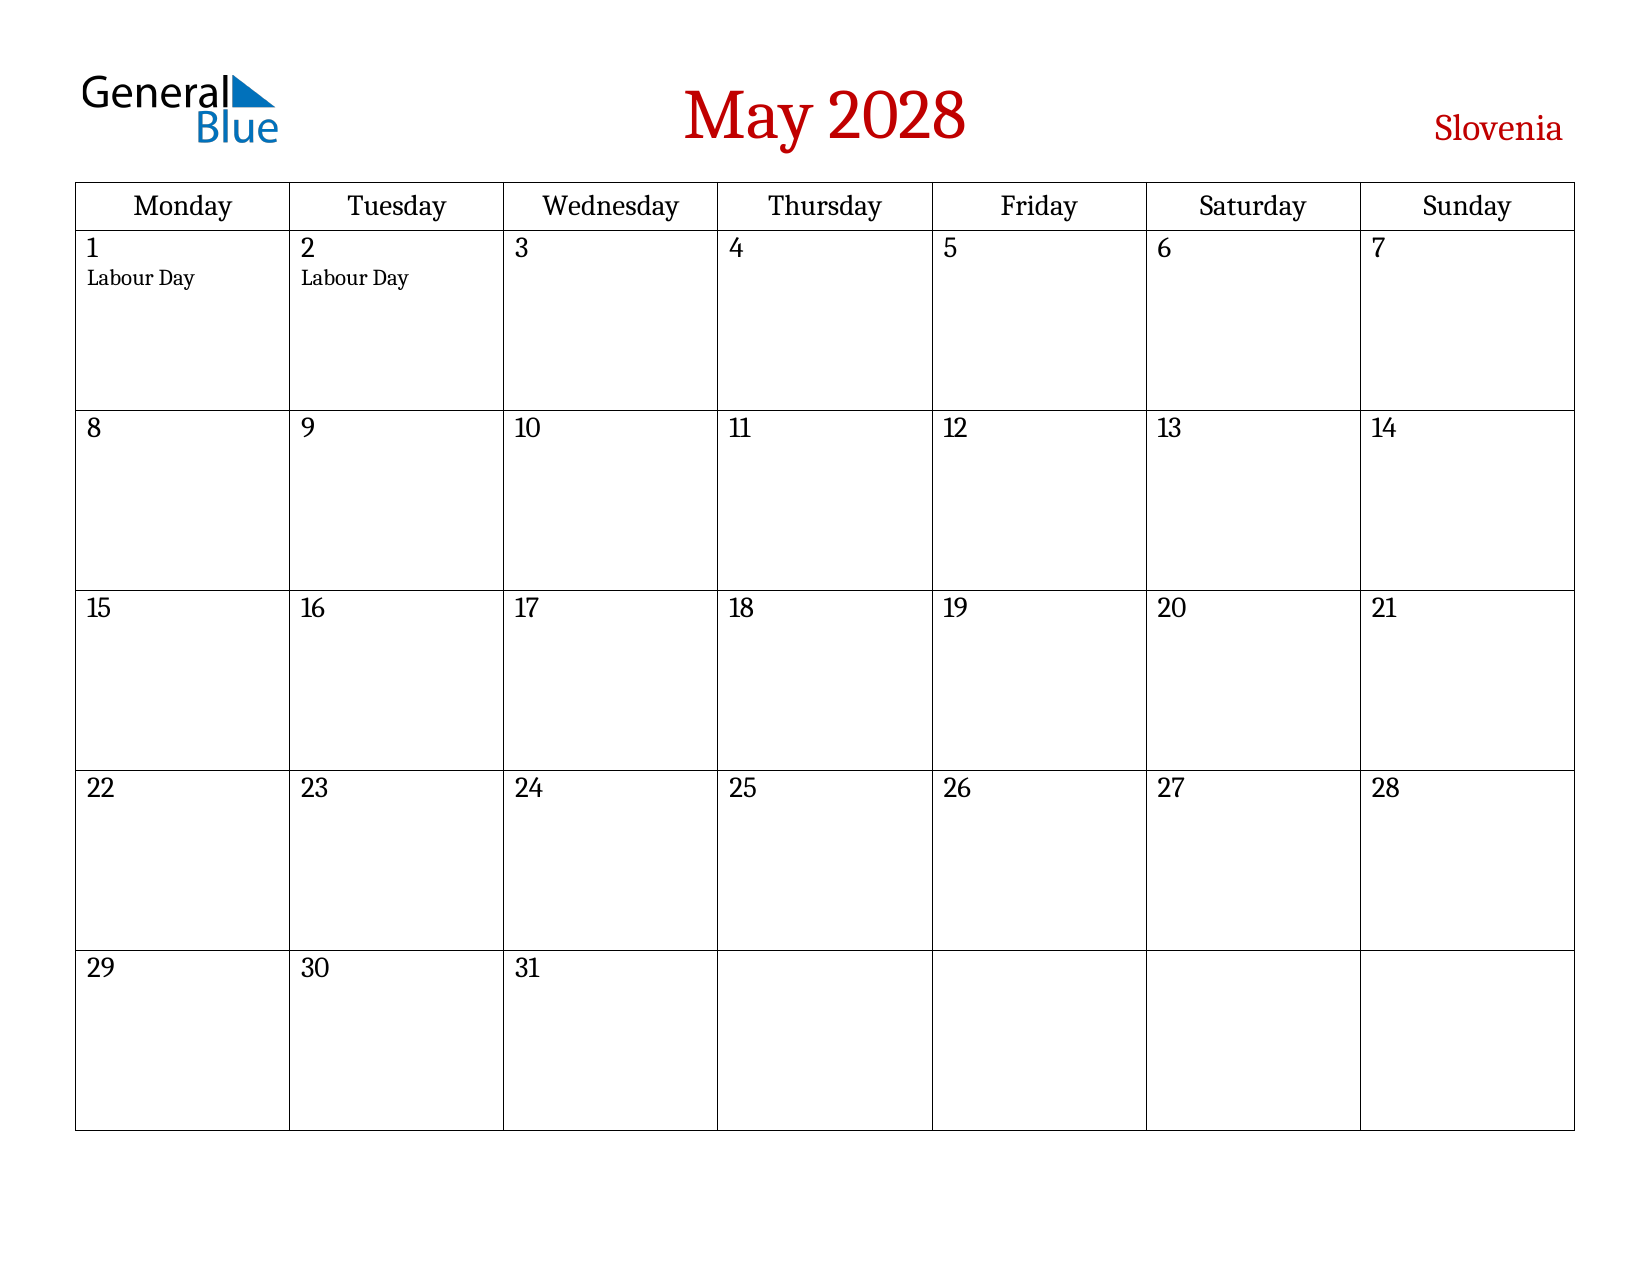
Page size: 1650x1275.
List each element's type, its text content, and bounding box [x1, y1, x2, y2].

table_cell 12 [933, 411, 1146, 444]
table_cell 24 [504, 771, 717, 805]
table_cell 4 [718, 231, 932, 264]
table_cell [1147, 625, 1360, 770]
table_cell [933, 985, 1146, 1130]
table_cell 29 [76, 951, 289, 985]
table_cell 25 [718, 771, 932, 805]
table_cell [1361, 951, 1574, 985]
table_cell [76, 625, 289, 770]
table_cell 3 [504, 231, 717, 264]
table_cell 19 [933, 591, 1146, 625]
table_cell 30 [290, 951, 503, 985]
table_cell [76, 805, 289, 950]
table_cell [1147, 951, 1360, 985]
table_cell [290, 985, 503, 1130]
table_cell Labour Day [76, 265, 289, 410]
table_cell [290, 445, 503, 590]
table_cell [76, 445, 289, 590]
table_cell [718, 951, 932, 985]
table_cell 27 [1147, 771, 1360, 805]
table_cell [1147, 805, 1360, 950]
table_cell Sunday [1361, 183, 1574, 230]
table_cell 5 [933, 231, 1146, 264]
table_cell [718, 445, 932, 590]
table_cell 2 [290, 231, 503, 264]
table_cell Labour Day [290, 265, 503, 410]
table_cell Monday [76, 183, 289, 230]
table_cell 10 [504, 411, 717, 444]
table_cell [933, 805, 1146, 950]
table_cell Wednesday [504, 183, 717, 230]
table_cell 15 [76, 591, 289, 625]
table_cell [1361, 805, 1574, 950]
table_cell [933, 625, 1146, 770]
table_cell [1147, 265, 1360, 410]
table_cell 18 [718, 591, 932, 625]
table_cell [504, 625, 717, 770]
table_cell 6 [1147, 231, 1360, 264]
table_cell [1361, 265, 1574, 410]
table_cell [718, 625, 932, 770]
table_cell 9 [290, 411, 503, 444]
table_header Slovenia [1146, 75, 1574, 182]
table_cell 23 [290, 771, 503, 805]
table_cell [1361, 445, 1574, 590]
table_cell 8 [76, 411, 289, 444]
table_cell [1361, 985, 1574, 1130]
table_cell 11 [718, 411, 932, 444]
table_cell [76, 985, 289, 1130]
table_cell 21 [1361, 591, 1574, 625]
picture [82, 75, 278, 143]
table_cell [290, 625, 503, 770]
table_cell 13 [1147, 411, 1360, 444]
table_cell [1147, 985, 1360, 1130]
table_cell 7 [1361, 231, 1574, 264]
table_cell [504, 445, 717, 590]
table_cell [1361, 625, 1574, 770]
table_cell 16 [290, 591, 503, 625]
table_cell [933, 951, 1146, 985]
table_cell 26 [933, 771, 1146, 805]
table_cell 22 [76, 771, 289, 805]
table_header [76, 75, 503, 182]
table_cell 14 [1361, 411, 1574, 444]
table_cell Tuesday [290, 183, 503, 230]
table_cell [504, 805, 717, 950]
table_cell 31 [504, 951, 717, 985]
table_cell Friday [933, 183, 1146, 230]
table_cell [1147, 445, 1360, 590]
table_cell 1 [76, 231, 289, 264]
table_cell 20 [1147, 591, 1360, 625]
table_cell Thursday [718, 183, 932, 230]
table_cell 28 [1361, 771, 1574, 805]
table_cell 17 [504, 591, 717, 625]
table_cell [504, 265, 717, 410]
table_cell [933, 445, 1146, 590]
table_cell [718, 265, 932, 410]
table_cell [504, 985, 717, 1130]
table_cell [718, 805, 932, 950]
table_cell [290, 805, 503, 950]
table_cell [933, 265, 1146, 410]
table_cell Saturday [1147, 183, 1360, 230]
table_header May 2028 [504, 75, 1146, 182]
table_cell [718, 985, 932, 1130]
